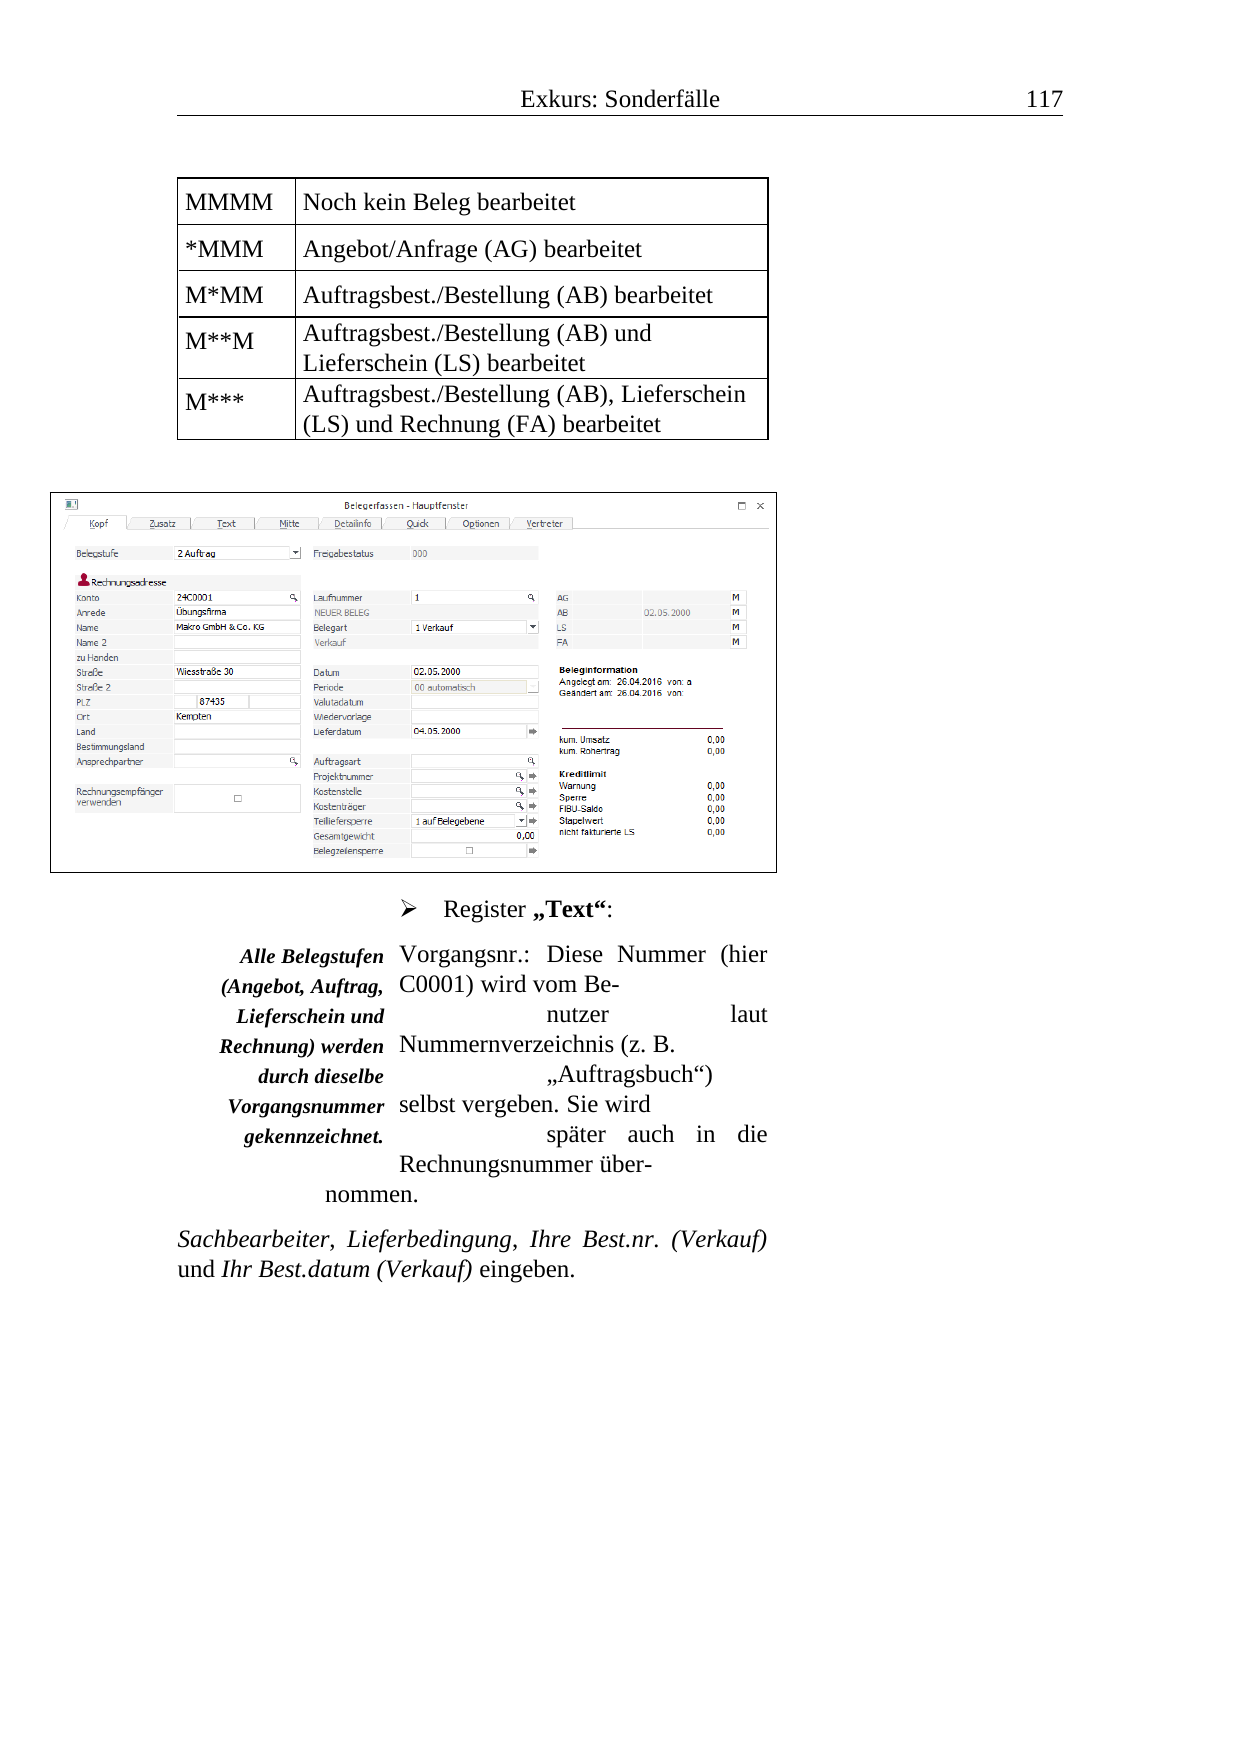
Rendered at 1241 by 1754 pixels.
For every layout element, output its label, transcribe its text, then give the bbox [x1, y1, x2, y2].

list Register „Text“: [177, 893, 768, 923]
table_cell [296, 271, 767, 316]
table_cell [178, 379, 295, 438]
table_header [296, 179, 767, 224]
text Alle Belegstufen (Angebot, Auftrag, Lieferschein und Rechnung) werden durch dieselbe Vorgangsnummer gekennzeichnet. [177, 938, 384, 1148]
text Vorgangsnr.: Diese Nummer (hier C0001) wird vom Be- nutzer laut Nummernverzeichnis (z. B. „Auftragsbuch“) selbst vergeben. Sie wird später auch in die Rechnungsnummer über- nommen. [177, 938, 768, 1208]
picture [59, 495, 769, 863]
text Sachbearbeiter, Lieferbedingung, Ihre Best.nr. (Verkauf) und Ihr Best.datum (Verkauf) eingeben. [177, 1223, 768, 1283]
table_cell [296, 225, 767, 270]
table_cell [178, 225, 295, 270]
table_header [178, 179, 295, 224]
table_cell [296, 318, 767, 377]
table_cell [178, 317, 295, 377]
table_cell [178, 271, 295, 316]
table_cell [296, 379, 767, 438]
